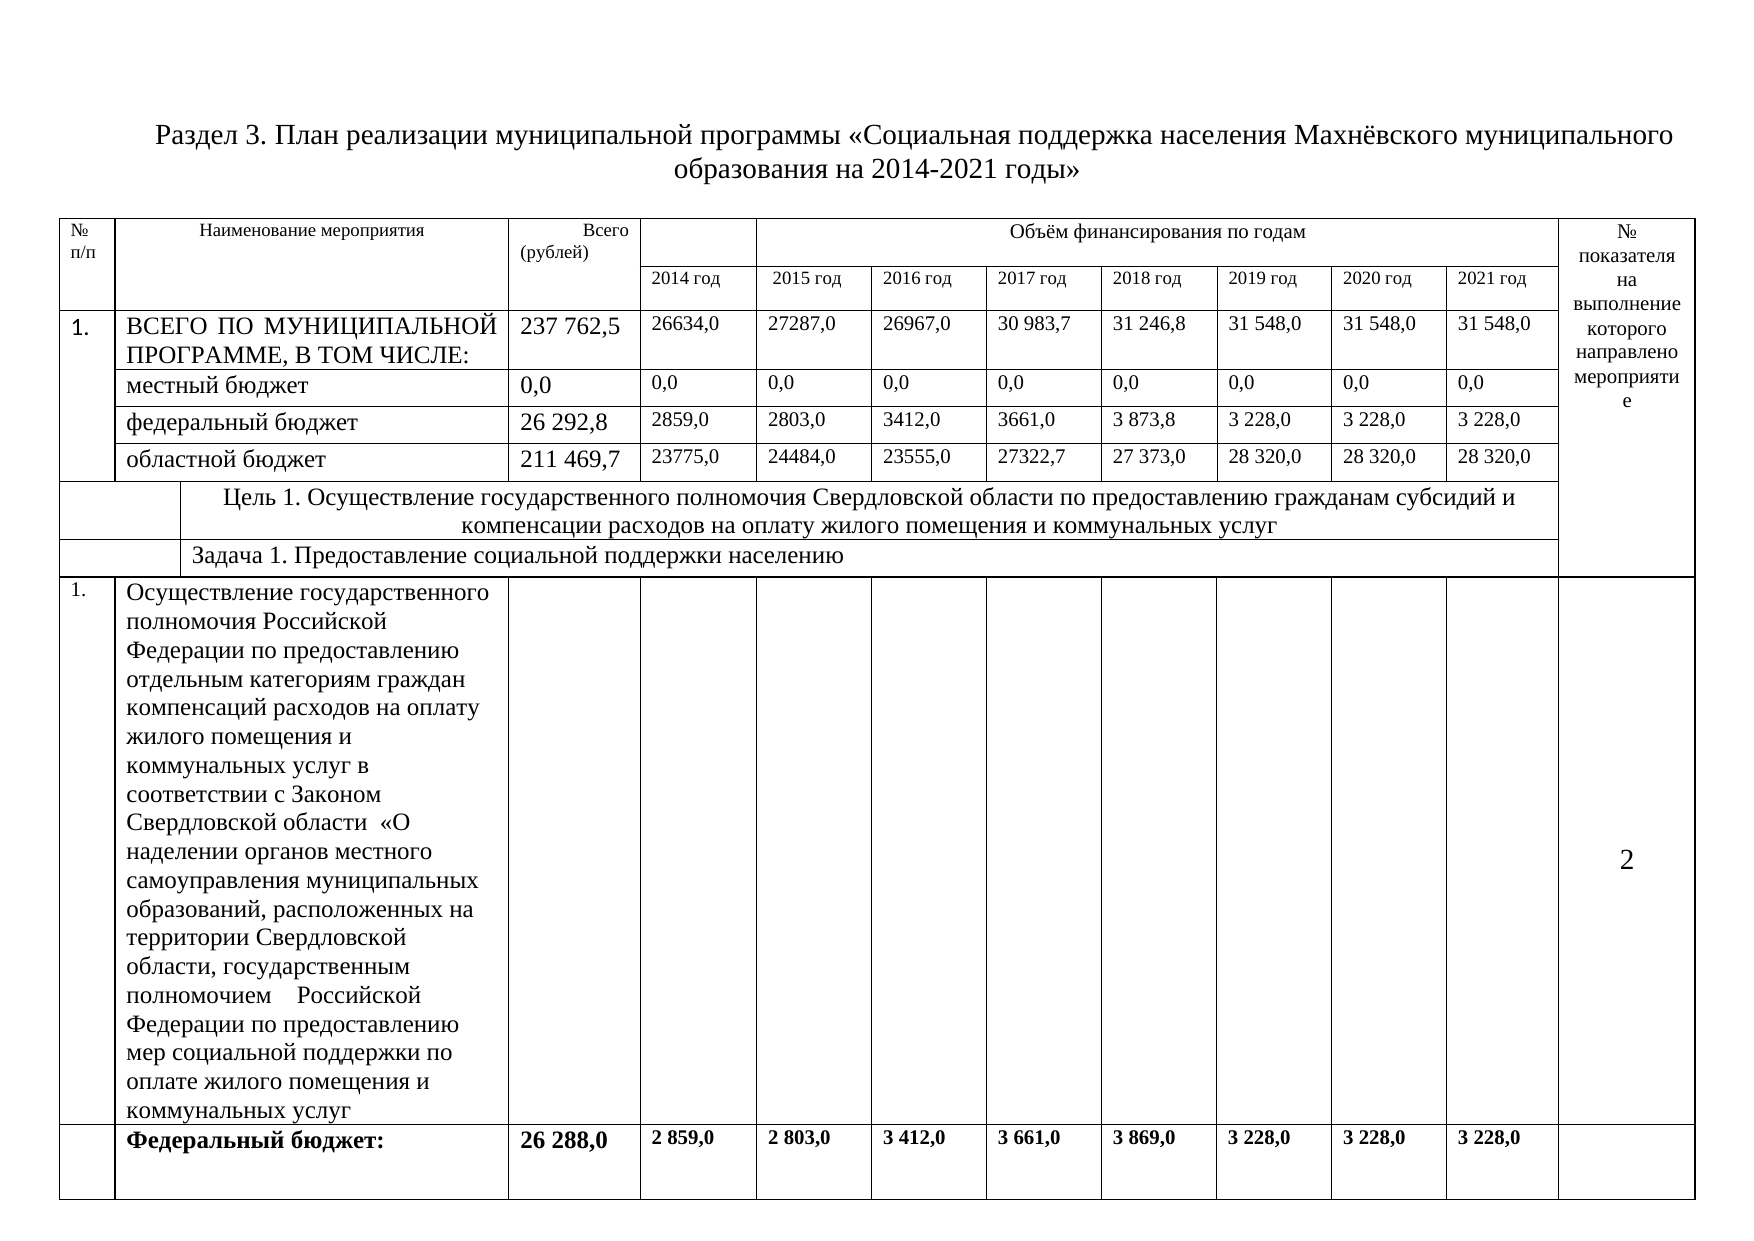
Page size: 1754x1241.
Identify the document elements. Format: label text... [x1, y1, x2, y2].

table_cell 2019 год [1218, 267, 1331, 310]
table_cell 31 548,0 [1447, 311, 1558, 369]
table_cell ВСЕГО ПО МУНИЦИПАЛЬНОЙ ПРОГРАММЕ, В ТОМ ЧИСЛЕ: [116, 311, 508, 369]
table_cell 0,0 [987, 370, 1101, 406]
table_cell 3 873,8 [1102, 407, 1217, 443]
table_cell 211 469,7 [509, 444, 640, 481]
table_cell 2859,0 [641, 407, 756, 443]
table_cell 27287,0 [757, 311, 871, 369]
table_cell 26 288,0 [509, 1125, 640, 1199]
table_cell 23555,0 [872, 444, 986, 481]
table_cell федеральный бюджет [116, 407, 508, 443]
table_header № п/п [60, 219, 114, 310]
table_cell местный бюджет [116, 370, 508, 406]
table_cell [1217, 578, 1331, 1124]
table_cell 2 859,0 [641, 1125, 756, 1199]
table_cell [1447, 578, 1558, 1124]
table_cell [509, 578, 640, 1124]
table_cell 3 228,0 [1332, 1125, 1446, 1199]
table_cell 2020 год [1332, 267, 1446, 310]
table_cell [60, 1125, 114, 1199]
table_cell [872, 578, 986, 1124]
table_cell [641, 578, 756, 1124]
table_cell [60, 482, 180, 539]
table_cell 3 869,0 [1102, 1125, 1216, 1199]
table_cell 30 983,7 [987, 311, 1101, 369]
table_cell Цель 1. Осуществление государственного полномочия Свердловской области по предоставлению гражданам субсидий и компенсации расходов на оплату жилого помещения и коммунальных услуг [181, 482, 1558, 539]
table_cell 2 803,0 [757, 1125, 871, 1199]
text Раздел 3. План реализации муниципальной программы «Социальная поддержка населения Махнёвского муниципального образования на 2014-2021 годы» [59, 117, 1695, 184]
table_cell 26967,0 [872, 311, 986, 369]
table_cell 0,0 [1332, 370, 1446, 406]
table_cell 1. [60, 311, 114, 481]
table_cell 0,0 [509, 370, 640, 406]
table_cell 3 228,0 [1332, 407, 1446, 443]
table_cell 3661,0 [987, 407, 1101, 443]
table_header Объём финансирования по годам [757, 219, 1558, 266]
table_cell 2021 год [1447, 267, 1558, 310]
table_cell областной бюджет [116, 444, 508, 481]
table_header Всего (рублей) [509, 219, 640, 310]
table_cell 3412,0 [872, 407, 986, 443]
table_cell 2015 год [757, 267, 871, 310]
table_header [641, 219, 756, 266]
table_cell 3 228,0 [1447, 1125, 1558, 1199]
table_cell 1. [60, 578, 114, 1124]
table_cell Федеральный бюджет: [116, 1125, 508, 1199]
table_cell [1332, 578, 1446, 1124]
table_cell 3 661,0 [987, 1125, 1101, 1199]
table_cell 3 228,0 [1447, 407, 1558, 443]
table_cell [1102, 578, 1216, 1124]
table_cell 0,0 [1447, 370, 1558, 406]
table_cell 28 320,0 [1447, 444, 1558, 481]
table_cell Задача 1. Предоставление социальной поддержки населению [181, 540, 1558, 576]
table_cell 2016 год [872, 267, 986, 310]
table_cell 28 320,0 [1218, 444, 1331, 481]
table_cell 237 762,5 [509, 311, 640, 369]
table_cell 31 246,8 [1102, 311, 1217, 369]
table_cell 2014 год [641, 267, 756, 310]
table_cell 0,0 [1218, 370, 1331, 406]
table_cell 23775,0 [641, 444, 756, 481]
table_cell Осуществление государственного полномочия Российской Федерации по предоставлению отдельным категориям граждан компенсаций расходов на оплату жилого помещения и коммунальных услуг в соответствии с Законом Свердловской области «О наделении органов местного самоуправления муниципальных образований, расположенных на территории Свердловской области, государственным полномочием Российской Федерации по предоставлению мер социальной поддержки по оплате жилого помещения и коммунальных услуг [116, 578, 508, 1124]
table_cell 2803,0 [757, 407, 871, 443]
table_cell 27322,7 [987, 444, 1101, 481]
table_cell 3 412,0 [872, 1125, 986, 1199]
table_header Наименование мероприятия [116, 219, 508, 310]
table_cell 0,0 [1102, 370, 1217, 406]
table_cell 28 320,0 [1332, 444, 1446, 481]
table_cell 24484,0 [757, 444, 871, 481]
table_cell [60, 540, 180, 576]
table_cell [1559, 1125, 1694, 1199]
table_cell 0,0 [757, 370, 871, 406]
table_cell 2 [1559, 578, 1694, 1124]
table_cell 26 292,8 [509, 407, 640, 443]
table_cell 3 228,0 [1217, 1125, 1331, 1199]
table_cell 0,0 [872, 370, 986, 406]
table_cell [987, 578, 1101, 1124]
table_cell 31 548,0 [1218, 311, 1331, 369]
table_cell 26634,0 [641, 311, 756, 369]
table_cell 27 373,0 [1102, 444, 1217, 481]
table_cell 31 548,0 [1332, 311, 1446, 369]
table_header № показателя на выполнение которого направлено мероприятие [1559, 219, 1694, 576]
table_cell 2017 год [987, 267, 1101, 310]
table_cell 3 228,0 [1218, 407, 1331, 443]
table_cell 2018 год [1102, 267, 1217, 310]
table_cell 0,0 [641, 370, 756, 406]
table_cell [757, 578, 871, 1124]
